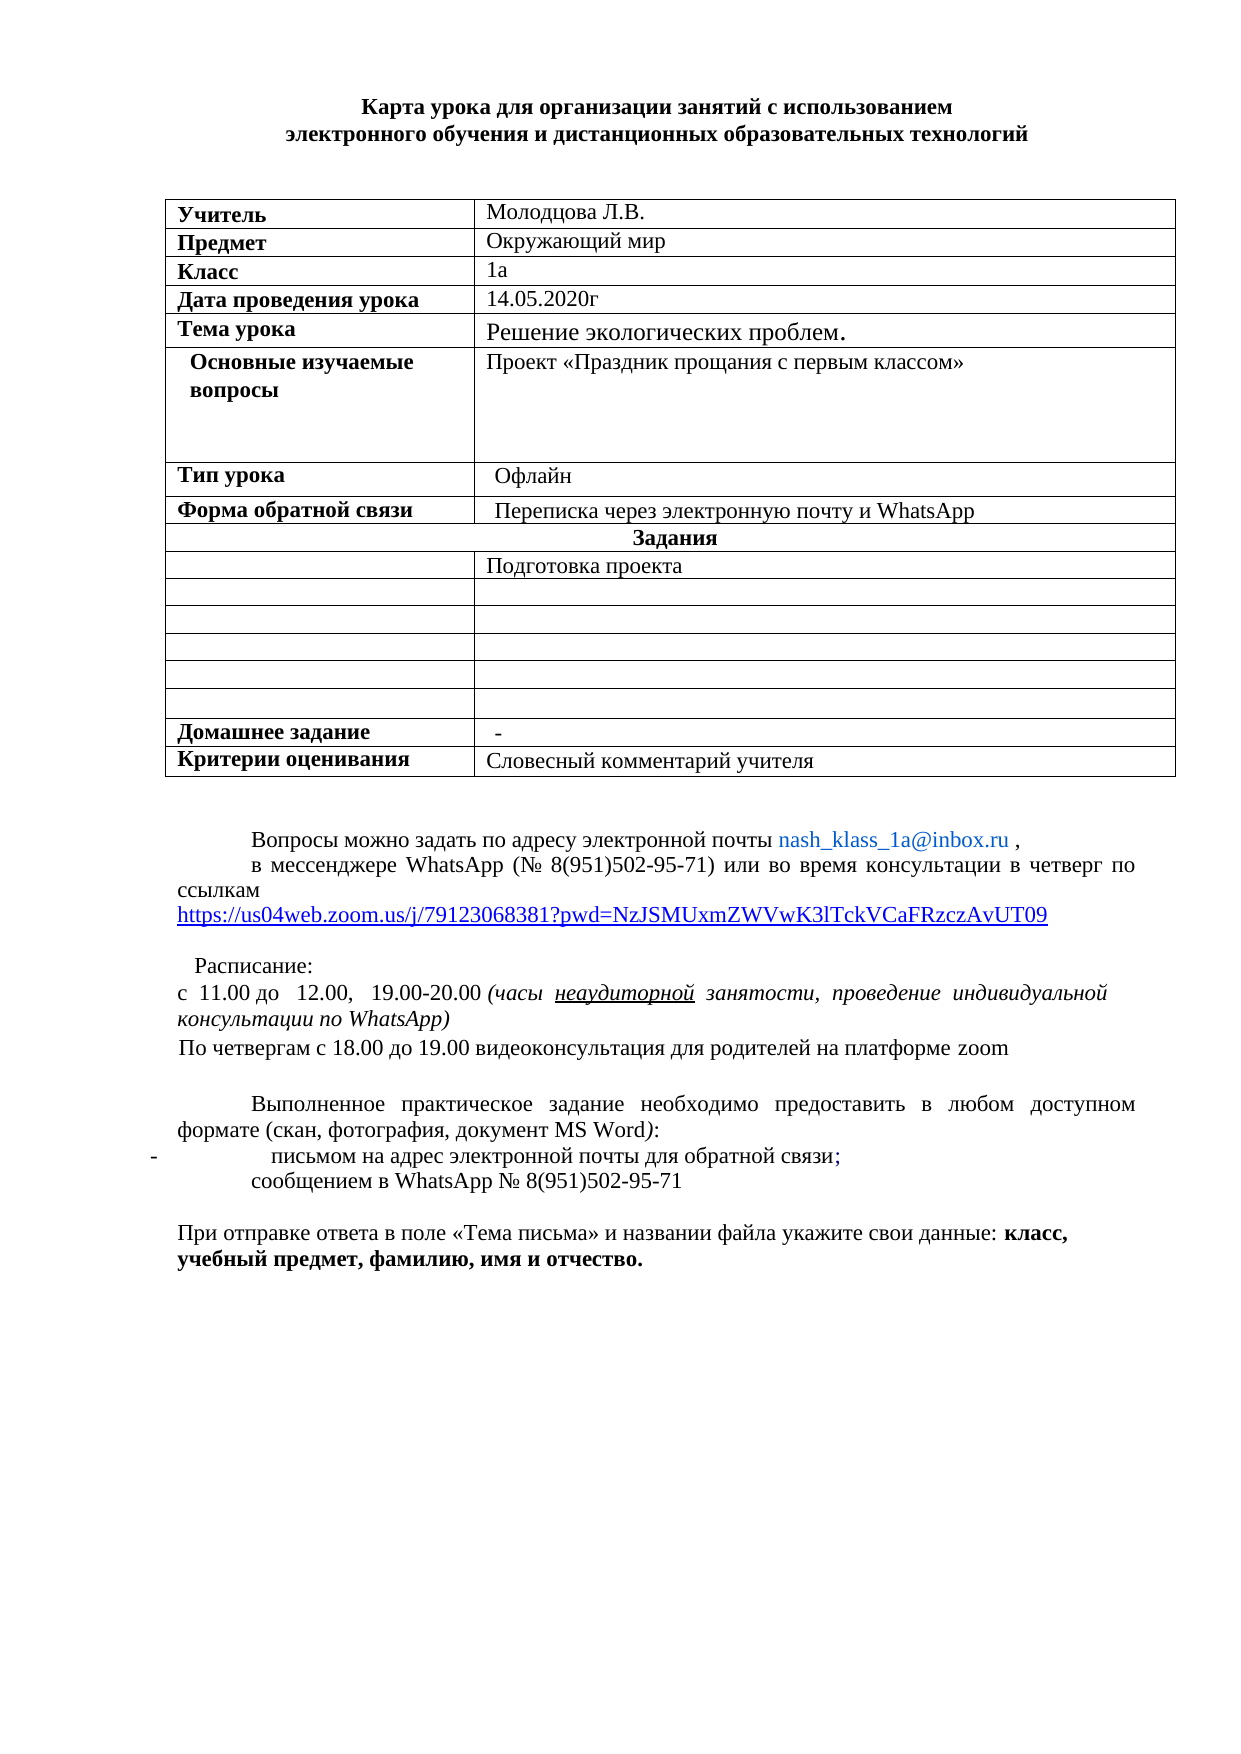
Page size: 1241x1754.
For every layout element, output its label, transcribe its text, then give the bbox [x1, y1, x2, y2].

table_cell Критерии оценивания [166, 747, 474, 776]
text с 11.00 до 12.00, 19.00-20.00 (часы неаудиторной занятости, проведение индивидуальной консультации по WhatsApp) [177, 979, 1150, 1031]
table_cell Словесный комментарий учителя [475, 747, 1175, 776]
table_cell Тема урока [166, 314, 474, 347]
text Расписание: [177, 953, 1137, 978]
text сообщением в WhatsApp № 8(951)502-95-71 [177, 1169, 1137, 1194]
table_cell Подготовка проекта [475, 552, 1175, 578]
text Карта урока для организации занятий с использованием [150, 93, 1164, 120]
table_cell Предмет [166, 229, 474, 256]
table_cell [166, 552, 474, 578]
table_cell [475, 579, 1175, 605]
table_cell - [475, 719, 1175, 746]
table_cell Основные изучаемые вопросы [166, 348, 474, 462]
table_cell [166, 634, 474, 660]
table_cell [166, 579, 474, 605]
table_cell Домашнее задание [166, 719, 474, 746]
table_cell 14.05.2020г [475, 286, 1175, 313]
table_cell Тип урока [166, 463, 474, 496]
table_cell [475, 606, 1175, 633]
table_header Учитель [166, 200, 474, 228]
table_cell Решение экологических проблем. [475, 314, 1175, 347]
table_cell [166, 661, 474, 688]
table_cell Окружающий мир [475, 229, 1175, 256]
table_cell Форма обратной связи [166, 497, 474, 523]
text в мессенджере WhatsApp (№ 8(951)502-95-71) или во время консультации в четверг по ссылкам https://us04web.zoom.us/j/79123068381?pwd=NzJSMUxmZWVwK3lTckVCaFRzczAvUT09 [177, 853, 1137, 953]
table_cell [475, 689, 1175, 718]
text Вопросы можно задать по адресу электронной почты nash_klass_1a@inbox.ru , [177, 828, 773, 853]
text Выполненное практическое задание необходимо предоставить в любом доступном формате (скан, фотография, документ MS Word): [177, 1091, 1137, 1143]
list письмом на адрес электронной почты для обратной связи; [150, 1143, 1150, 1169]
text электронного обучения и дистанционных образовательных технологий [150, 120, 1164, 146]
table_cell [475, 634, 1175, 660]
table_cell Проект «Праздник прощания с первым классом» [475, 348, 1175, 462]
table_cell Переписка через электронную почту и WhatsApp [475, 497, 1175, 523]
table_cell [166, 606, 474, 633]
table_header Молодцова Л.В. [475, 200, 1175, 228]
table_cell Задания [166, 524, 1175, 551]
table_cell Класс [166, 257, 474, 285]
table_cell Дата проведения урока [166, 286, 474, 313]
table_cell [166, 689, 474, 718]
table_cell Офлайн [475, 463, 1175, 496]
text При отправке ответа в поле «Тема письма» и названии файла укажите свои данные: класс, учебный предмет, фамилию, имя и отчество. [177, 1220, 1137, 1271]
text По четвергам с 18.00 до 19.00 видеоконсультация для родителей на платформе zoom [150, 1031, 1150, 1091]
table_cell 1а [475, 257, 1175, 285]
table_cell [475, 661, 1175, 688]
